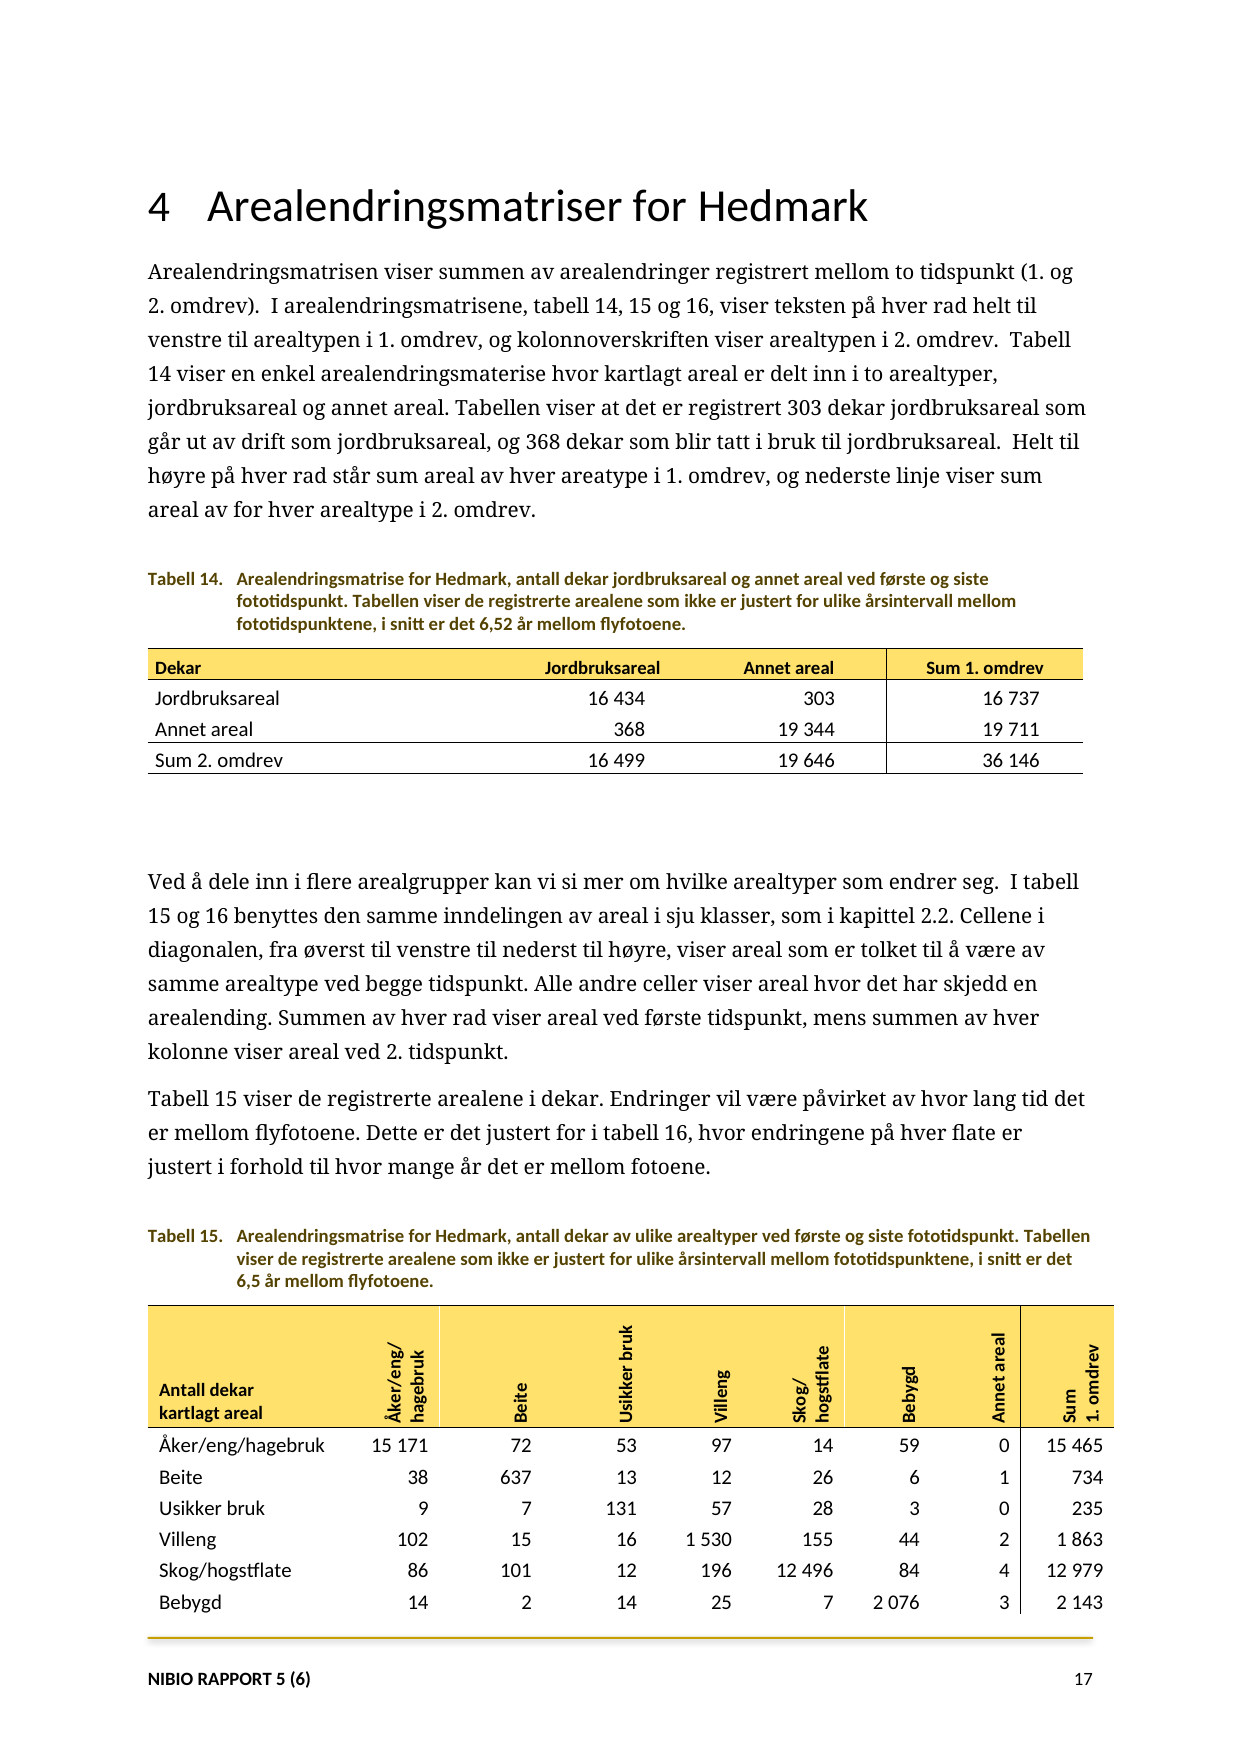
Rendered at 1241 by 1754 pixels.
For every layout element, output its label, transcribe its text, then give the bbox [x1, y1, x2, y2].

table_cell 19 711 [887, 711, 1083, 742]
table_cell 7 [440, 1489, 543, 1521]
table_cell 12 [648, 1458, 743, 1489]
table_header Dekar [148, 649, 515, 679]
table_cell 3 [845, 1489, 931, 1521]
table_header Beite [440, 1306, 543, 1427]
table_cell 3 [931, 1583, 1020, 1614]
table_cell 2 [440, 1583, 543, 1614]
table_cell 12 979 [1021, 1552, 1114, 1583]
table_cell 59 [845, 1428, 931, 1458]
table_cell 13 [543, 1458, 648, 1489]
table_cell 16 737 [887, 680, 1083, 711]
table_cell Bebygd [148, 1583, 353, 1614]
table_header Sum 1. omdrev [1021, 1306, 1114, 1427]
table_cell 86 [353, 1552, 439, 1583]
table_cell Sum 2. omdrev [148, 743, 515, 773]
table_cell 734 [1021, 1458, 1114, 1489]
table_cell Skog/hogstflate [148, 1552, 353, 1583]
table_cell Åker/eng/hagebruk [148, 1428, 353, 1458]
table_cell 16 [543, 1521, 648, 1552]
table_cell 12 496 [743, 1552, 844, 1583]
table_cell 1 530 [648, 1521, 743, 1552]
text Tabell 15. Arealendringsmatrise for Hedmark, antall dekar av ulike arealtyper ved første og siste fototidspunkt. Tabellen viser de registrerte arealene som ikke er justert for ulike årsintervall mellom fototidspunktene, i snitt er det 6,5 år mellom flyfotoene. [148, 1224, 1092, 1292]
table_cell 0 [931, 1428, 1020, 1458]
table_cell 1 [931, 1458, 1020, 1489]
table_cell 16 434 [515, 680, 691, 711]
table_cell 26 [743, 1458, 844, 1489]
table_header Annet areal [931, 1306, 1020, 1427]
text Tabell 15 viser de registrerte arealene i dekar. Endringer vil være påvirket av hvor lang tid det er mellom flyfotoene. Dette er det justert for i tabell 16, hvor endringene på hver flate er justert i forhold til hvor mange år det er mellom fotoene. [148, 1084, 1092, 1181]
table_header Åker/eng/ hagebruk [353, 1306, 439, 1427]
table_cell 14 [743, 1428, 844, 1458]
table_cell 235 [1021, 1489, 1114, 1521]
table_cell 53 [543, 1428, 648, 1458]
table_cell 102 [353, 1521, 439, 1552]
table_cell 14 [543, 1583, 648, 1614]
table_cell 84 [845, 1552, 931, 1583]
table_cell Usikker bruk [148, 1489, 353, 1521]
table_cell 155 [743, 1521, 844, 1552]
table_cell 36 146 [887, 743, 1083, 773]
table_cell 637 [440, 1458, 543, 1489]
table_cell 303 [691, 680, 886, 711]
table_cell 28 [743, 1489, 844, 1521]
table_cell 25 [648, 1583, 743, 1614]
table_cell 6 [845, 1458, 931, 1489]
table_header Antall dekar kartlagt areal [148, 1306, 353, 1427]
table_cell Annet areal [148, 711, 515, 742]
table_cell 44 [845, 1521, 931, 1552]
table_cell 101 [440, 1552, 543, 1583]
table_header Jordbruksareal [515, 649, 691, 679]
table_cell 19 646 [691, 743, 886, 773]
table_cell 0 [931, 1489, 1020, 1521]
table_cell 131 [543, 1489, 648, 1521]
table_cell 4 [931, 1552, 1020, 1583]
table_header Skog/ hogstflate [743, 1306, 844, 1427]
text Arealendringsmatrisen viser summen av arealendringer registrert mellom to tidspunkt (1. og 2. omdrev). I arealendringsmatrisene, tabell 14, 15 og 16, viser teksten på hver rad helt til venstre til arealtypen i 1. omdrev, og kolonnoverskriften viser arealtypen i 2. omdrev. Tabell 14 viser en enkel arealendringsmaterise hvor kartlagt areal er delt inn i to arealtyper, jordbruksareal og annet areal. Tabellen viser at det er registrert 303 dekar jordbruksareal som går ut av drift som jordbruksareal, og 368 dekar som blir tatt i bruk til jordbruksareal. Helt til høyre på hver rad står sum areal av hver areatype i 1. omdrev, og nederste linje viser sum areal av for hver arealtype i 2. omdrev. [148, 257, 1092, 524]
text Tabell 14. Arealendringsmatrise for Hedmark, antall dekar jordbruksareal og annet areal ved første og siste fototidspunkt. Tabellen viser de registrerte arealene som ikke er justert for ulike årsintervall mellom fototidspunktene, i snitt er det 6,52 år mellom flyfotoene. [148, 567, 1092, 636]
table_cell Villeng [148, 1521, 353, 1552]
table_cell 38 [353, 1458, 439, 1489]
text Ved å dele inn i flere arealgrupper kan vi si mer om hvilke arealtyper som endrer seg. I tabell 15 og 16 benyttes den samme inndelingen av areal i sju klasser, som i kapittel 2.2. Cellene i diagonalen, fra øverst til venstre til nederst til høyre, viser areal som er tolket til å være av samme arealtype ved begge tidspunkt. Alle andre celler viser areal hvor det har skjedd en arealending. Summen av hver rad viser areal ved første tidspunkt, mens summen av hver kolonne viser areal ved 2. tidspunkt. [148, 867, 1092, 1066]
table_cell 12 [543, 1552, 648, 1583]
table_cell Beite [148, 1458, 353, 1489]
table_cell 196 [648, 1552, 743, 1583]
subtitle Arealendringsmatriser for Hedmark [148, 177, 1092, 233]
table_cell 72 [440, 1428, 543, 1458]
table_cell 2 143 [1021, 1583, 1114, 1614]
table_cell 7 [743, 1583, 844, 1614]
table_cell 15 171 [353, 1428, 439, 1458]
table_cell 9 [353, 1489, 439, 1521]
table_header Usikker bruk [543, 1306, 648, 1427]
table_cell 16 499 [515, 743, 691, 773]
table_cell 2 076 [845, 1583, 931, 1614]
table_cell 14 [353, 1583, 439, 1614]
table_cell 1 863 [1021, 1521, 1114, 1552]
table_cell 57 [648, 1489, 743, 1521]
table_cell 15 [440, 1521, 543, 1552]
table_header Villeng [648, 1306, 743, 1427]
table_header Sum 1. omdrev [887, 649, 1083, 679]
table_header Annet areal [691, 649, 886, 679]
table_cell Jordbruksareal [148, 680, 515, 711]
table_cell 2 [931, 1521, 1020, 1552]
table_header Bebygd [845, 1306, 931, 1427]
table_cell 368 [515, 711, 691, 742]
table_cell 19 344 [691, 711, 886, 742]
table_cell 97 [648, 1428, 743, 1458]
table_cell 15 465 [1021, 1428, 1114, 1458]
